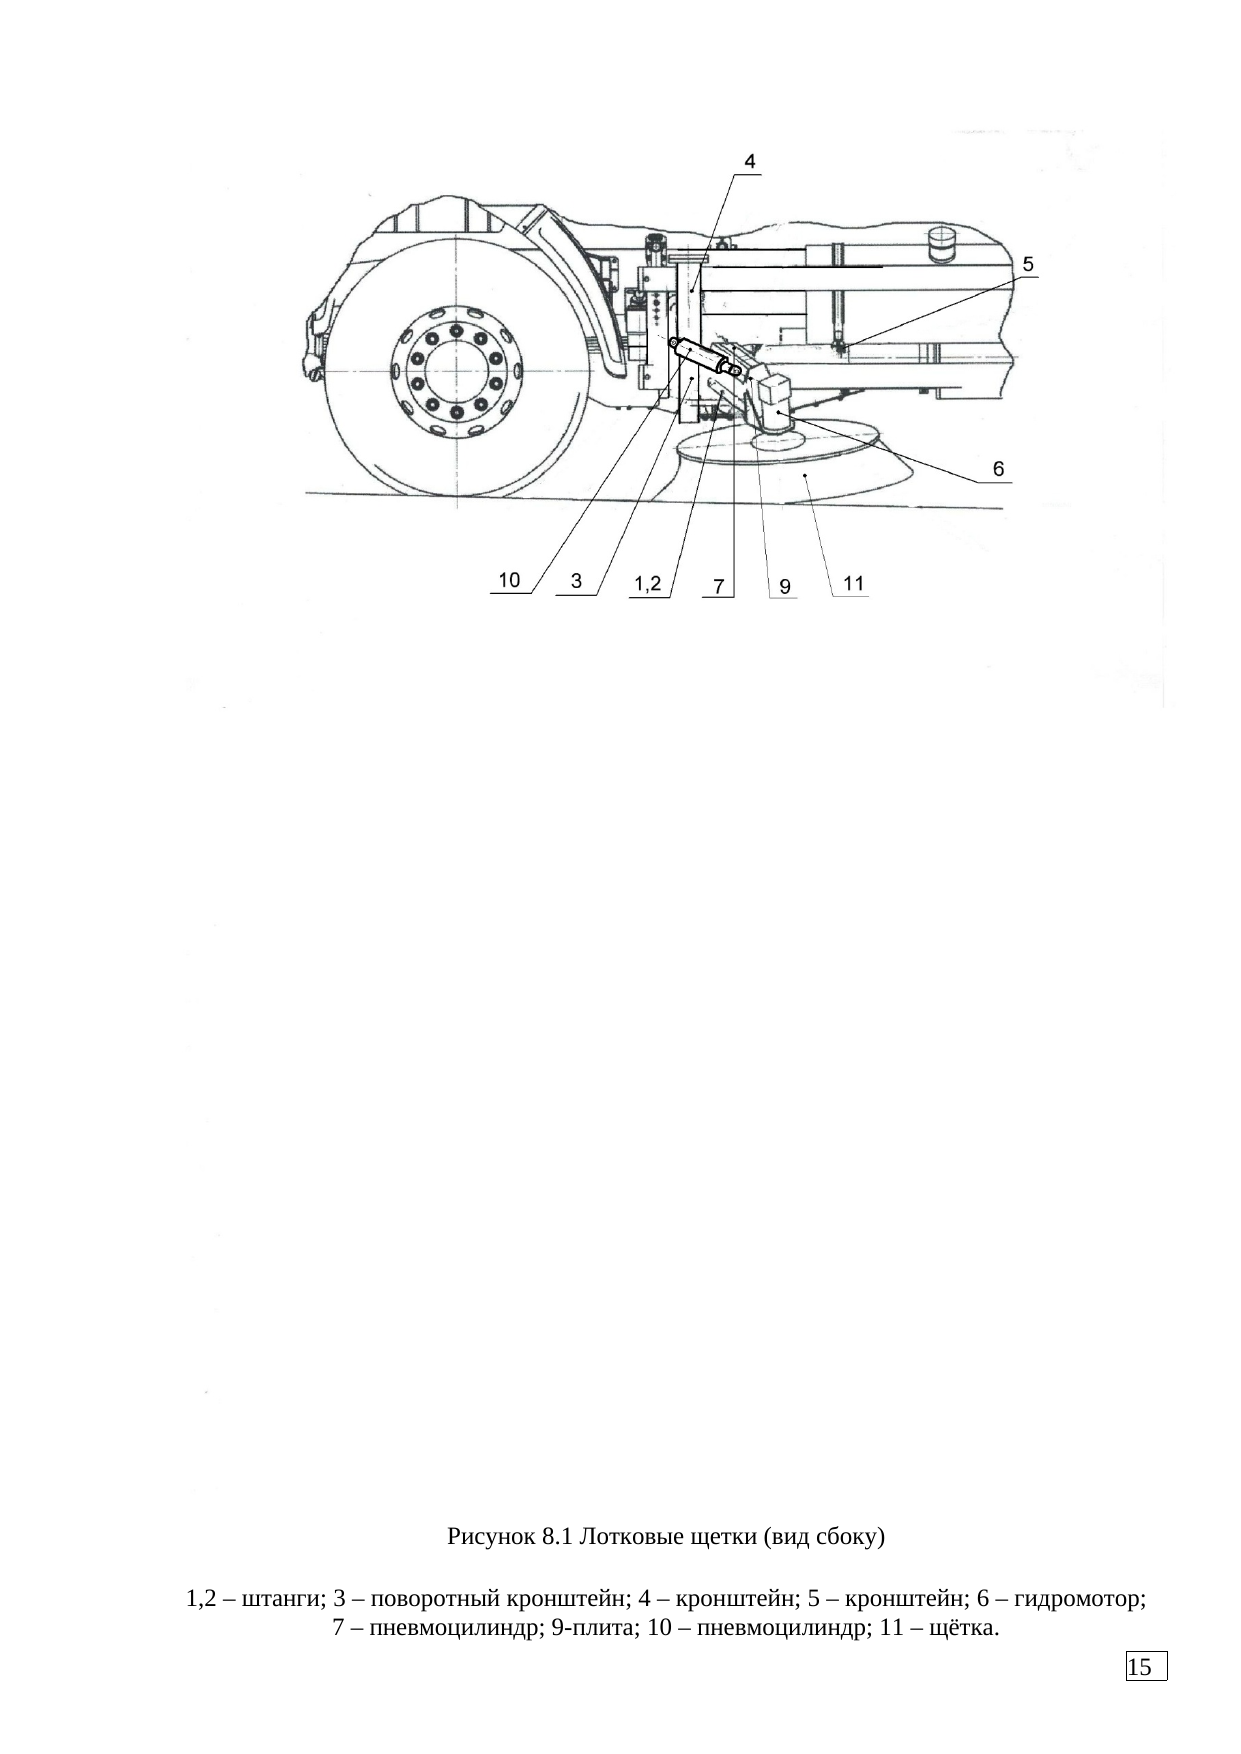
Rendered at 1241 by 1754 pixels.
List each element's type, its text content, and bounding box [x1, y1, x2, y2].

text 1,2 – штанги; 3 – поворотный кронштейн; 4 – кронштейн; 5 – кронштейн; 6 – гидромотор; [103, 1583, 1172, 1612]
text Рисунок 8.1 Лотковые щетки (вид сбоку) [103, 1521, 1172, 1550]
picture [159, 103, 1199, 1521]
text 7 – пневмоцилиндр; 9-плита; 10 – пневмоцилиндр; 11 – щётка. [103, 1612, 1172, 1641]
